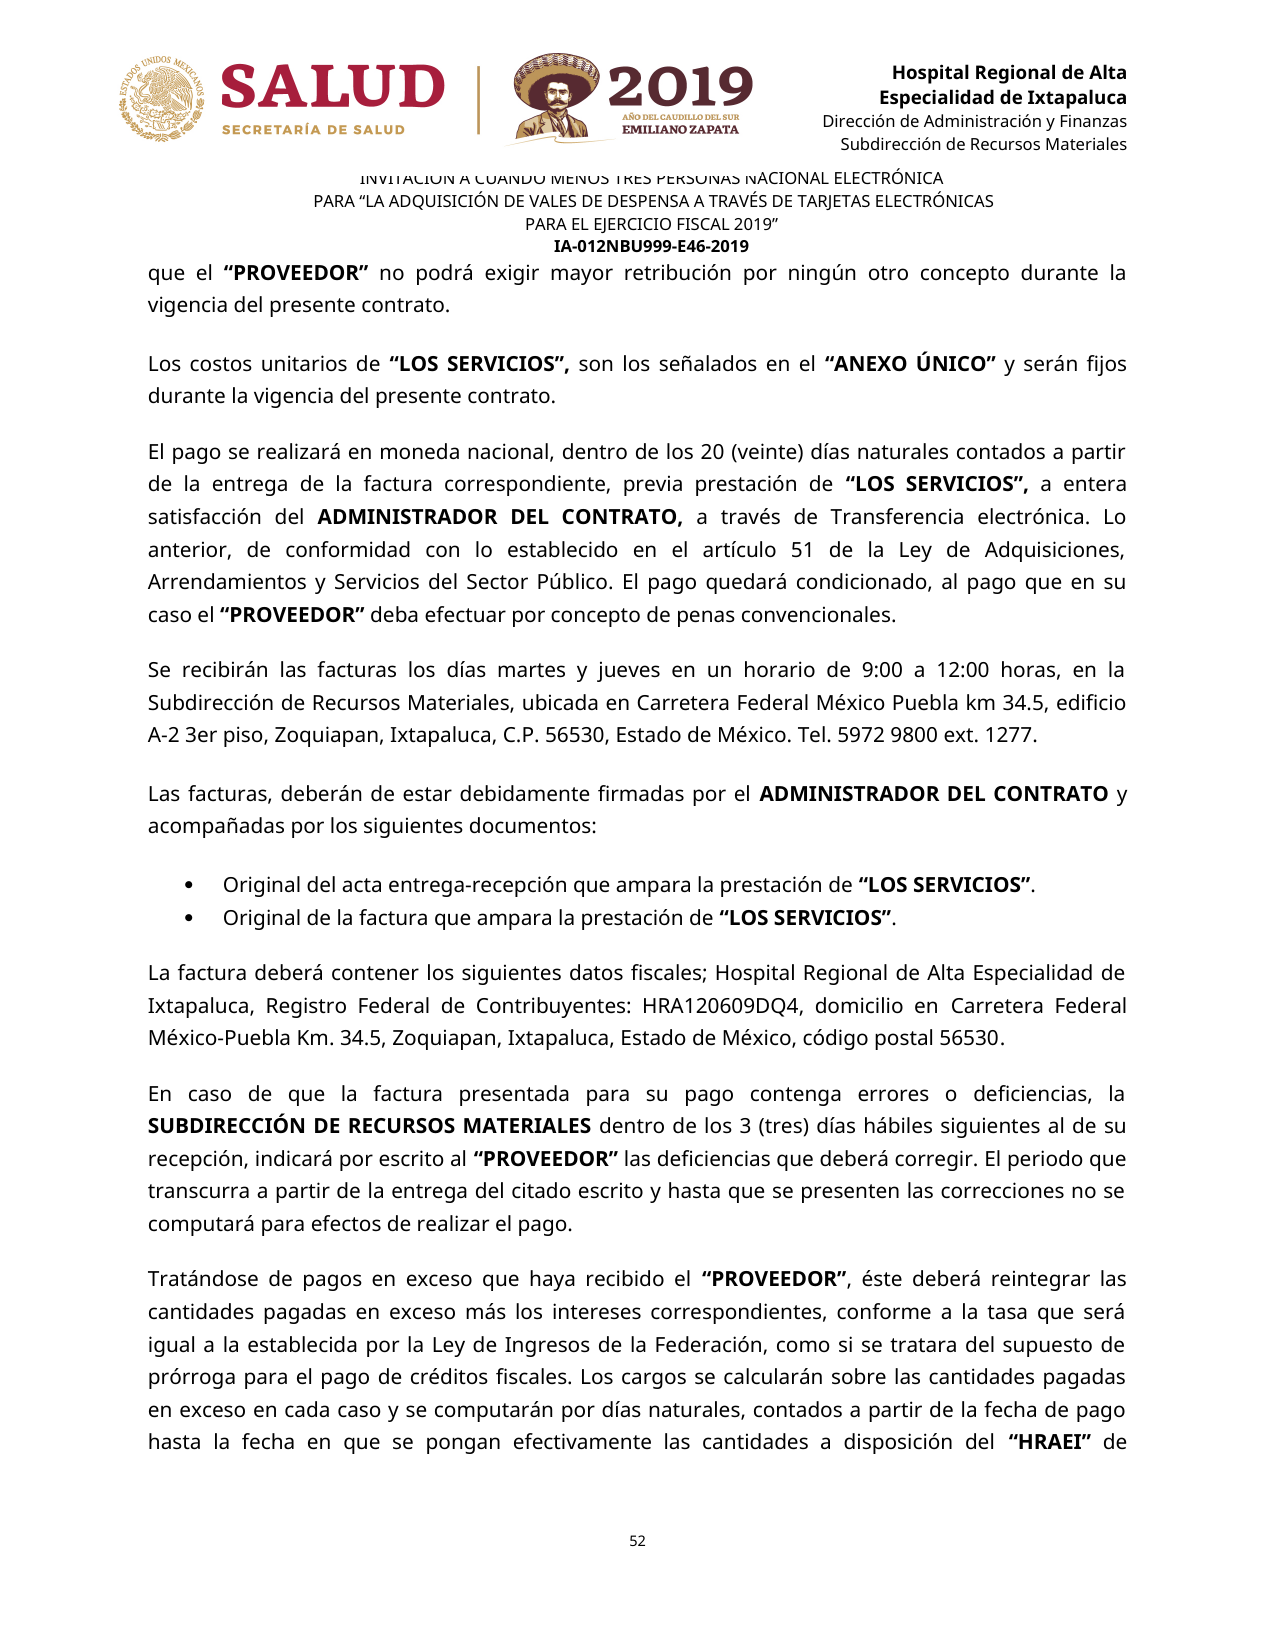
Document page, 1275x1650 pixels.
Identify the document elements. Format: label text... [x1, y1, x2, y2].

text Los costos unitarios de “LOS SERVICIOS”, son los señalados en el “ANEXO ÚNICO” y serán fijos durante la vigencia del presente contrato. [148, 349, 1127, 410]
text Las facturas, deberán de estar debidamente firmadas por el ADMINISTRADOR DEL CONTRATO y acompañadas por los siguientes documentos: [148, 779, 1127, 840]
picture [73, 0, 764, 180]
text El pago se realizará en moneda nacional, dentro de los 20 (veinte) días naturales contados a partir de la entrega de la factura correspondiente, previa prestación de “LOS SERVICIOS”, a entera satisfacción del ADMINISTRADOR DEL CONTRATO, a través de Transferencia electrónica. Lo anterior, de conformidad con lo establecido en el artículo 51 de la Ley de Adquisiciones, Arrendamientos y Servicios del Sector Público. El pago quedará condicionado, al pago que en su caso el “PROVEEDOR” deba efectuar por concepto de penas convencionales. [148, 437, 1127, 628]
list Original del acta entrega-recepción que ampara la prestación de “LOS SERVICIOS”. [185, 870, 1127, 899]
text En caso de que la factura presentada para su pago contenga errores o deficiencias, la SUBDIRECCIÓN DE RECURSOS MATERIALES dentro de los 3 (tres) días hábiles siguientes al de su recepción, indicará por escrito al “PROVEEDOR” las deficiencias que deberá corregir. El periodo que transcurra a partir de la entrega del citado escrito y hasta que se presenten las correcciones no se computará para efectos de realizar el pago. [148, 1079, 1127, 1238]
text Se recibirán las facturas los días martes y jueves en un horario de 9:00 a 12:00 horas, en la Subdirección de Recursos Materiales, ubicada en Carretera Federal México Puebla km 34.5, edificio A-2 3er piso, Zoquiapan, Ixtapaluca, C.P. 56530, Estado de México. Tel. 5972 9800 ext. 1277. [148, 655, 1127, 749]
list Original de la factura que ampara la prestación de “LOS SERVICIOS”. [185, 903, 1127, 931]
text La factura deberá contener los siguientes datos fiscales; Hospital Regional de Alta Especialidad de Ixtapaluca, Registro Federal de Contribuyentes: HRA120609DQ4, domicilio en Carretera Federal México-Puebla Km. 34.5, Zoquiapan, Ixtapaluca, Estado de México, código postal 56530. [148, 958, 1127, 1052]
